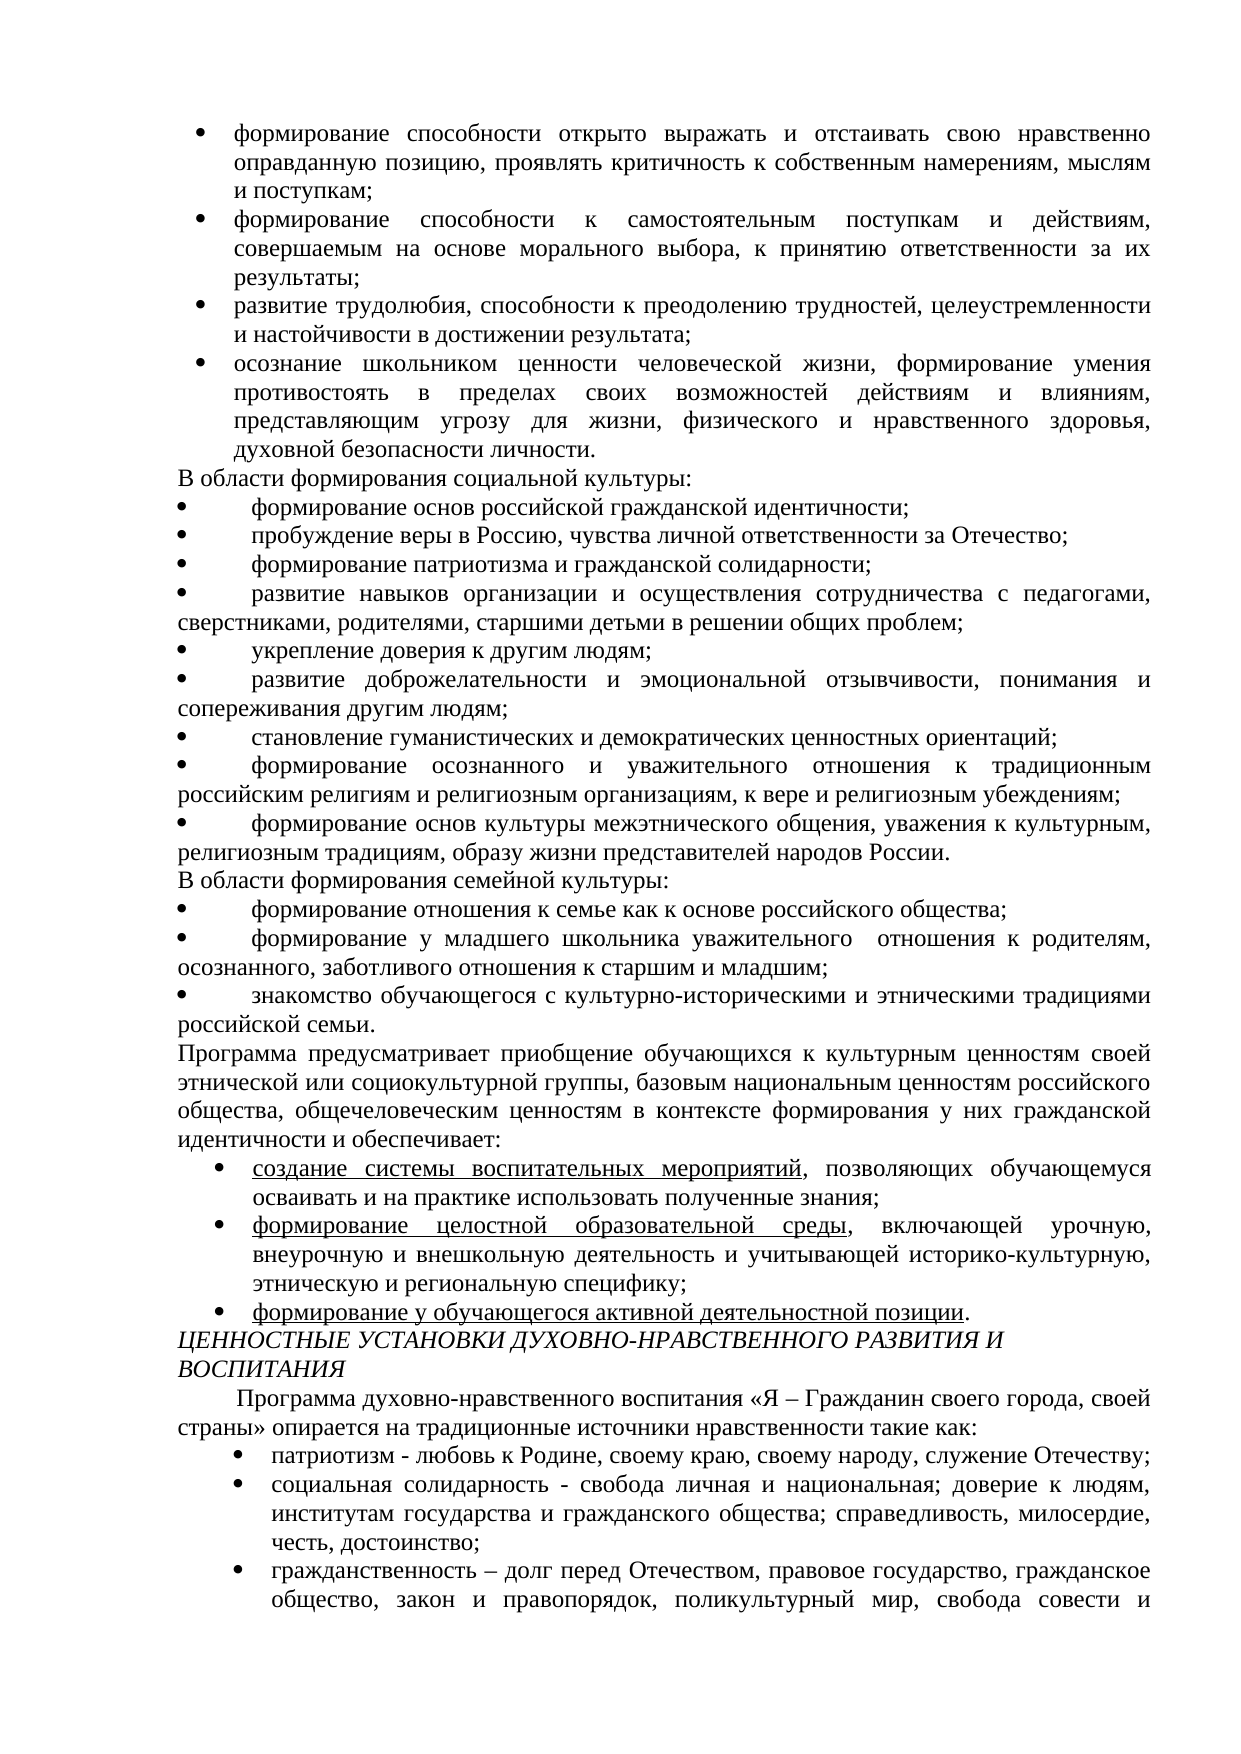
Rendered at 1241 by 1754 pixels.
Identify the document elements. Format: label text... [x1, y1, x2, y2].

list создание системы воспитательных мероприятий, позволяющих обучающемуся осваивать и на практике использовать полученные знания; [215, 1153, 1152, 1211]
list патриотизм - любовь к Родине, своему краю, своему народу, служение Отечеству; [233, 1441, 1152, 1469]
list формирование способности к самостоятельным поступкам и действиям, совершаемым на основе морального выбора, к принятию ответственности за их результаты; [196, 204, 1152, 291]
list знакомство обучающегося с культурно-историческими и этническими традициями российской семьи. [177, 981, 1152, 1038]
list развитие доброжелательности и эмоциональной отзывчивости, понимания и сопереживания другим людям; [177, 664, 1152, 722]
list формирование отношения к семье как к основе российского общества; [177, 894, 1152, 923]
list формирование у младшего школьника уважительного отношения к родителям, осознанного, заботливого отношения к старшим и младшим; [177, 923, 1152, 981]
text Программа предусматривает приобщение обучающихся к культурным ценностям своей этнической или социокультурной группы, базовым национальным ценностям российского общества, общечеловеческим ценностям в контексте формирования у них гражданской идентичности и обеспечивает: [177, 1038, 1152, 1153]
list формирование основ российской гражданской идентичности; [177, 492, 1152, 521]
list осознание школьником ценности человеческой жизни, формирование умения противостоять в пределах своих возможностей действиям и влияниям, представляющим угрозу для жизни, физического и нравственного здоровья, духовной безопасности личности. [196, 348, 1152, 463]
list развитие навыков организации и осуществления сотрудничества с педагогами, сверстниками, родителями, старшими детьми в решении общих проблем; [177, 578, 1152, 636]
text Программа духовно-нравственного воспитания «Я – Гражданин своего города, своей страны» опирается на традиционные источники нравственности такие как: [177, 1383, 1152, 1441]
text ЦЕННОСТНЫЕ УСТАНОВКИ ДУХОВНО-НРАВСТВЕННОГО РАЗВИТИЯ И ВОСПИТАНИЯ [177, 1326, 1152, 1383]
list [233, 1556, 1152, 1613]
list формирование основ культуры межэтнического общения, уважения к культурным, религиозным традициям, образу жизни представителей народов России. [177, 808, 1152, 866]
list социальная солидарность - свобода личная и национальная; доверие к людям, институтам государства и гражданского общества; справедливость, милосердие, честь, достоинство; [233, 1469, 1152, 1556]
list укрепление доверия к другим людям; [177, 636, 1152, 664]
list формирование целостной образовательной среды, включающей урочную, внеурочную и внешкольную деятельность и учитывающей историко-культурную, этническую и региональную специфику; [215, 1211, 1152, 1297]
list формирование способности открыто выражать и отстаивать свою нравственно оправданную позицию, проявлять критичность к собственным намерениям, мыслям и поступкам; [196, 118, 1152, 204]
text В области формирования социальной культуры: [177, 463, 1152, 492]
list формирование осознанного и уважительного отношения к традиционным российским религиям и религиозным организациям, к вере и религиозным убеждениям; [177, 751, 1152, 808]
list становление гуманистических и демократических ценностных ориентаций; [177, 722, 1152, 751]
list формирование у обучающегося активной деятельностной позиции. [215, 1297, 1152, 1326]
text В области формирования семейной культуры: [177, 866, 1152, 894]
list развитие трудолюбия, способности к преодолению трудностей, целеустремленности и настойчивости в достижении результата; [196, 291, 1152, 348]
list формирование патриотизма и гражданской солидарности; [177, 549, 1152, 578]
list пробуждение веры в Россию, чувства личной ответственности за Отечество; [177, 521, 1152, 549]
